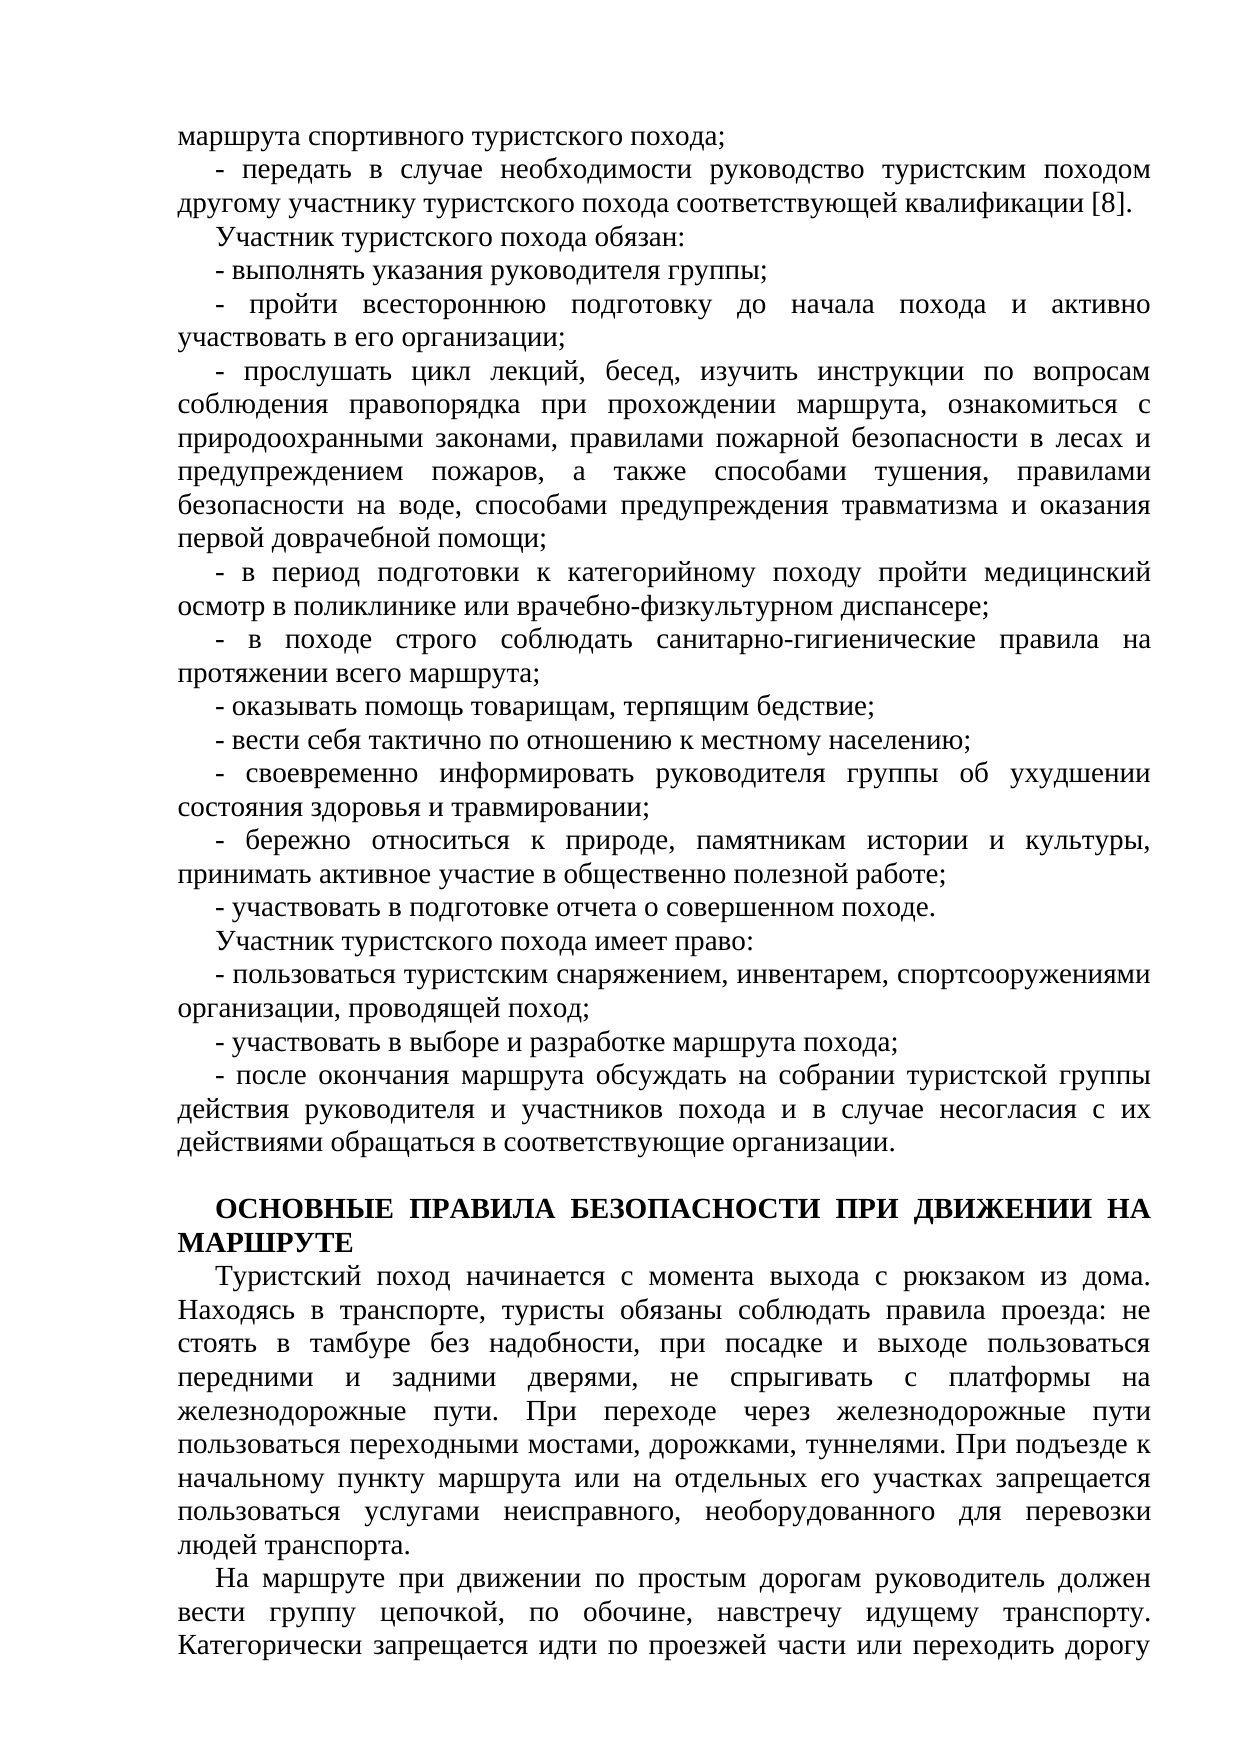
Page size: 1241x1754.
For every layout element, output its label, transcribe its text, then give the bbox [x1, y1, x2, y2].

text - передать в случае необходимости руководство туристским походом другому участнику туристского похода соответствующей квалификации [8]. [177, 152, 1152, 219]
text Участник туристского похода имеет право: [177, 923, 1152, 957]
text - в период подготовки к категорийному походу пройти медицинский осмотр в поликлинике или врачебно-физкультурном диспансере; [177, 554, 1152, 621]
text ОСНОВНЫЕ ПРАВИЛА БЕЗОПАСНОСТИ ПРИ ДВИЖЕНИИ НА МАРШРУТЕ [177, 1191, 1152, 1258]
text - в походе строго соблюдать санитарно-гигиенические правила на протяжении всего маршрута; [177, 621, 1152, 688]
text Участник туристского похода обязан: [177, 219, 1152, 252]
text - выполнять указания руководителя группы; [177, 252, 1152, 286]
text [177, 118, 1152, 152]
text - вести себя тактично по отношению к местному населению; [177, 722, 1152, 755]
text - участвовать в подготовке отчета о совершенном походе. [177, 889, 1152, 923]
text - после окончания маршрута обсуждать на собрании туристской группы действия руководителя и участников похода и в случае несогласия с их действиями обращаться в соответствующие организации. [177, 1057, 1152, 1158]
text - оказывать помощь товарищам, терпящим бедствие; [177, 688, 1152, 722]
text Туристский поход начинается с момента выхода с рюкзаком из дома. Находясь в транспорте, туристы обязаны соблюдать правила проезда: не стоять в тамбуре без надобности, при посадке и выходе пользоваться передними и задними дверями, не спрыгивать с платформы на железнодорожные пути. При переходе через железнодорожные пути пользоваться переходными мостами, дорожками, туннелями. При подъезде к начальному пункту маршрута или на отдельных его участках запрещается пользоваться услугами неисправного, необорудованного для перевозки людей транспорта. [177, 1258, 1152, 1560]
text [177, 1560, 1152, 1661]
text - пользоваться туристским снаряжением, инвентарем, спортсооружениями организации, проводящей поход; [177, 957, 1152, 1024]
text - своевременно информировать руководителя группы об ухудшении состояния здоровья и травмировании; [177, 755, 1152, 822]
text - бережно относиться к природе, памятникам истории и культуры, принимать активное участие в общественно полезной работе; [177, 822, 1152, 889]
text - участвовать в выборе и разработке маршрута похода; [177, 1024, 1152, 1057]
text - прослушать цикл лекций, бесед, изучить инструкции по вопросам соблюдения правопорядка при прохождении маршрута, ознакомиться с природоохранными законами, правилами пожарной безопасности в лесах и предупреждением пожаров, а также способами тушения, правилами безопасности на воде, способами предупреждения травматизма и оказания первой доврачебной помощи; [177, 353, 1152, 554]
text - пройти всестороннюю подготовку до начала похода и активно участвовать в его организации; [177, 286, 1152, 353]
